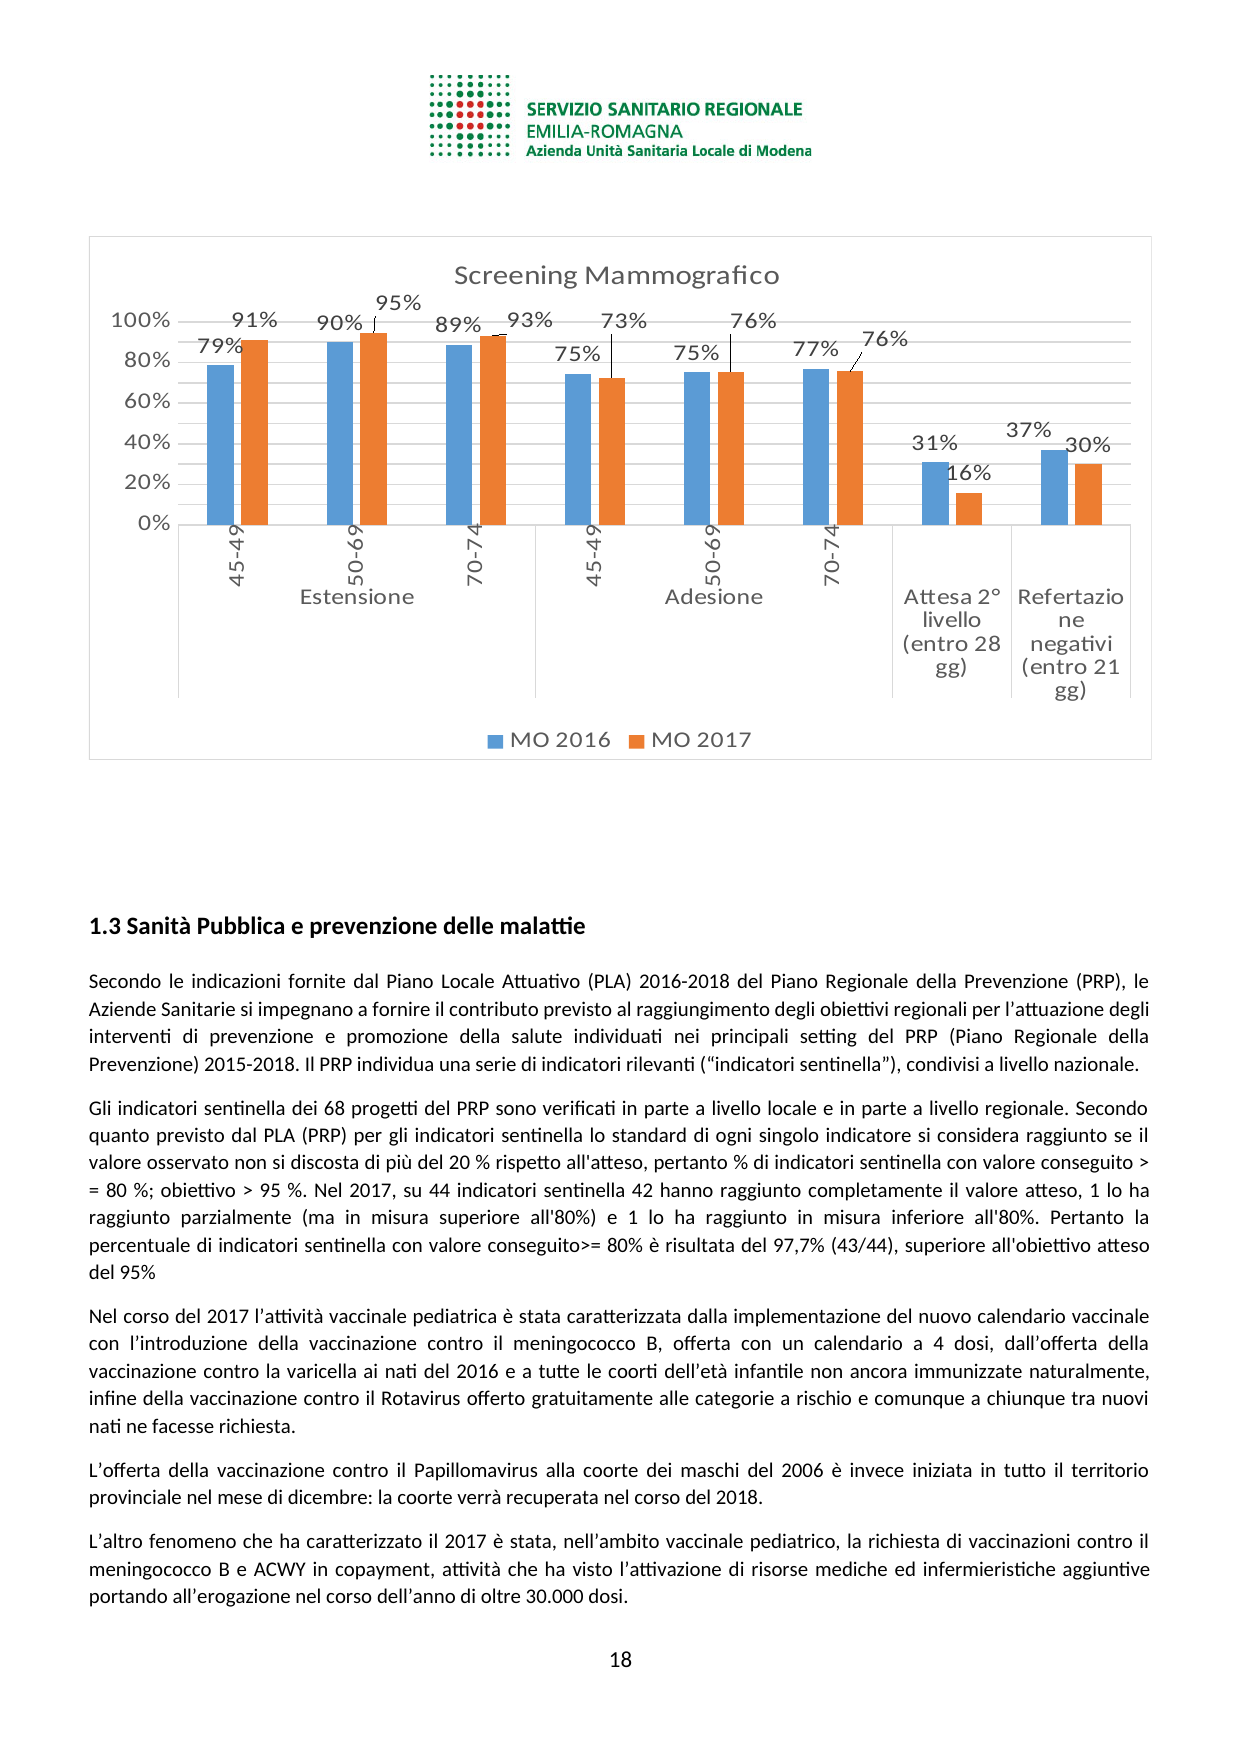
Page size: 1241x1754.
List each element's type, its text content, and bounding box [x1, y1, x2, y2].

text Nel corso del 2017 l’attività vaccinale pediatrica è stata caratterizzata dalla implementazione del nuovo calendario vaccinale con l’introduzione della vaccinazione contro il meningococco B, offerta con un calendario a 4 dosi, dall’offerta della vaccinazione contro la varicella ai nati del 2016 e a tutte le coorti dell’età infantile non ancora immunizzate naturalmente, infine della vaccinazione contro il Rotavirus offerto gratuitamente alle categorie a rischio e comunque a chiunque tra nuovi nati ne facesse richiesta. [89, 1303, 1152, 1438]
text Gli indicatori sentinella dei 68 progetti del PRP sono verificati in parte a livello locale e in parte a livello regionale. Secondo quanto previsto dal PLA (PRP) per gli indicatori sentinella lo standard di ogni singolo indicatore si considera raggiunto se il valore osservato non si discosta di più del 20 % rispetto all'atteso, pertanto % di indicatori sentinella con valore conseguito > = 80 %; obiettivo > 95 %. Nel 2017, su 44 indicatori sentinella 42 hanno raggiunto completamente il valore atteso, 1 lo ha raggiunto parzialmente (ma in misura superiore all'80%) e 1 lo ha raggiunto in misura inferiore all'80%. Pertanto la percentuale di indicatori sentinella con valore conseguito>= 80% è risultata del 97,7% (43/44), superiore all'obiettivo atteso del 95% [89, 1095, 1152, 1284]
text Secondo le indicazioni fornite dal Piano Locale Attuativo (PLA) 2016-2018 del Piano Regionale della Prevenzione (PRP), le Aziende Sanitarie si impegnano a fornire il contributo previsto al raggiungimento degli obiettivi regionali per l’attuazione degli interventi di prevenzione e promozione della salute individuati nei principali setting del PRP (Piano Regionale della Prevenzione) 2015-2018. Il PRP individua una serie di indicatori rilevanti (“indicatori sentinella”), condivisi a livello nazionale. [89, 968, 1152, 1076]
text L’altro fenomeno che ha caratterizzato il 2017 è stata, nell’ambito vaccinale pediatrico, la richiesta di vaccinazioni contro il meningococco B e ACWY in copayment, attività che ha visto l’attivazione di risorse mediche ed infermieristiche aggiuntive portando all’erogazione nel corso dell’anno di oltre 30.000 dosi. [89, 1528, 1152, 1608]
text 1.3 Sanità Pubblica e prevenzione delle malattie [89, 910, 1152, 941]
text L’offerta della vaccinazione contro il Papillomavirus alla coorte dei maschi del 2006 è invece iniziata in tutto il territorio provinciale nel mese di dicembre: la coorte verrà recuperata nel corso del 2018. [89, 1457, 1152, 1510]
picture [429, 75, 812, 165]
